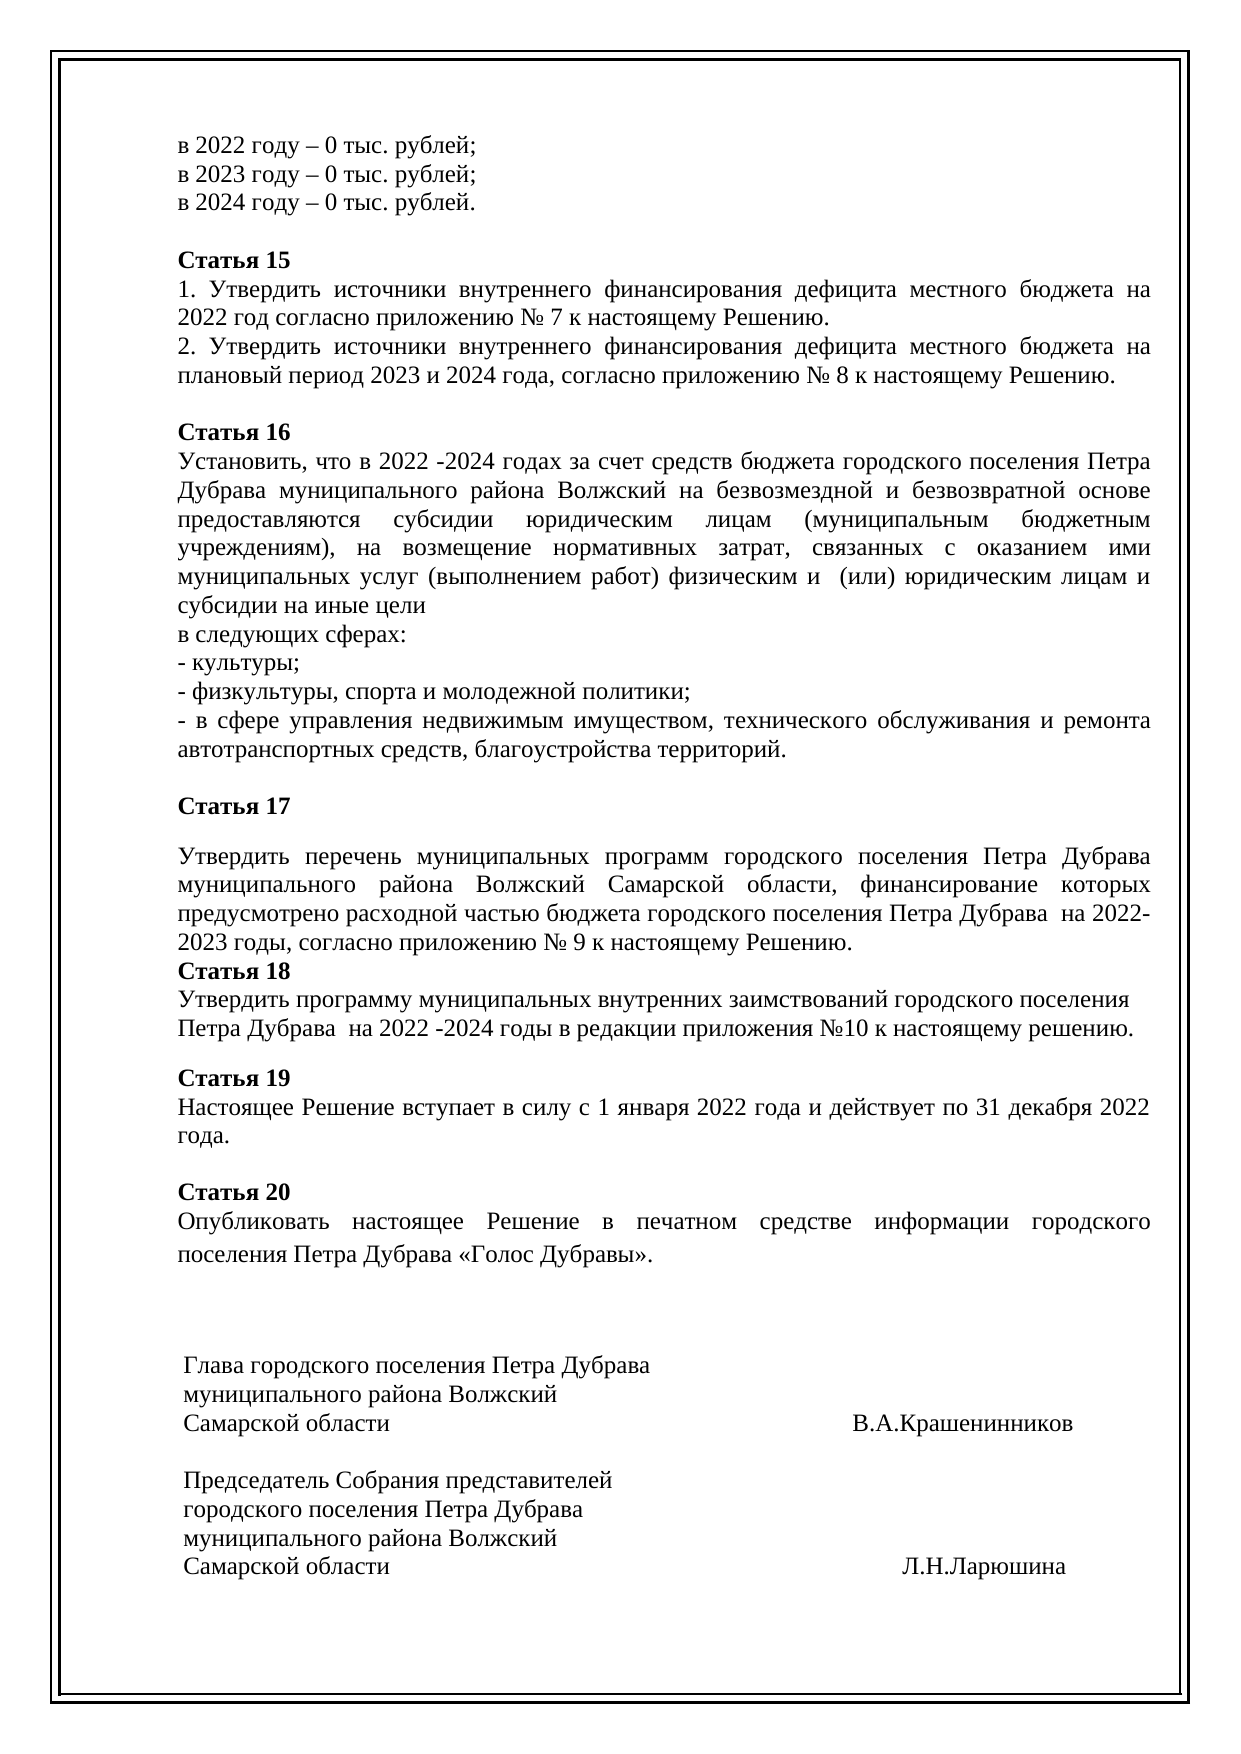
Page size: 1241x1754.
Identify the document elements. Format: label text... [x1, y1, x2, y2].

text Статья 17 [177, 791, 1152, 820]
text в следующих сферах: [177, 619, 1152, 647]
text - физкультуры, спорта и молодежной политики; [177, 676, 1152, 705]
text Статья 16 [177, 417, 1152, 446]
text - в сфере управления недвижимым имуществом, технического обслуживания и ремонта автотранспортных средств, благоустройства территорий. [177, 705, 1152, 762]
text - культуры; [177, 647, 1152, 676]
text Статья 15 [177, 245, 1152, 274]
text Глава городского поселения Петра Дубрава [183, 1350, 1152, 1379]
text городского поселения Петра Дубрава [183, 1494, 1152, 1523]
text 2. Утвердить источники внутреннего финансирования дефицита местного бюджета на плановый период 2023 и 2024 года, согласно приложению № 8 к настоящему Решению. [177, 331, 1152, 389]
text муниципального района Волжский [183, 1523, 1152, 1551]
text Статья 18 [177, 956, 1152, 984]
text 1. Утвердить источники внутреннего финансирования дефицита местного бюджета на 2022 год согласно приложению № 7 к настоящему Решению. [177, 274, 1152, 331]
text Установить, что в 2022 -2024 годах за счет средств бюджета городского поселения Петра Дубрава муниципального района Волжский на безвозмездной и безвозвратной основе предоставляются субсидии юридическим лицам (муниципальным бюджетным учреждениям), на возмещение нормативных затрат, связанных с оказанием ими муниципальных услуг (выполнением работ) физическим и (или) юридическим лицам и субсидии на иные цели [177, 446, 1152, 619]
text муниципального района Волжский [183, 1379, 1152, 1408]
text Самарской области В.А.Крашенинников [183, 1408, 1152, 1436]
text Председатель Собрания представителей [183, 1465, 1152, 1494]
text Утвердить программу муниципальных внутренних заимствований городского поселения Петра Дубрава на 2022 -2024 годы в редакции приложения №10 к настоящему решению. [177, 984, 1152, 1042]
text Утвердить перечень муниципальных программ городского поселения Петра Дубрава муниципального района Волжский Самарской области, финансирование которых предусмотрено расходной частью бюджета городского поселения Петра Дубрава на 2022-2023 годы, согласно приложению № 9 к настоящему Решению. [177, 841, 1152, 956]
text в 2022 году – 0 тыс. рублей; [177, 130, 1152, 159]
text Статья 19 [177, 1063, 1152, 1092]
text в 2023 году – 0 тыс. рублей; [177, 159, 1152, 187]
text Самарской области Л.Н.Ларюшина [183, 1551, 1152, 1580]
text в 2024 году – 0 тыс. рублей. [177, 187, 1152, 216]
text Статья 20 [177, 1149, 1152, 1206]
text Опубликовать настоящее Решение в печатном средстве информации городского поселения Петра Дубрава «Голос Дубравы». [177, 1206, 1152, 1268]
text Настоящее Решение вступает в силу с 1 января 2022 года и действует по 31 декабря 2022 года. [177, 1092, 1152, 1149]
